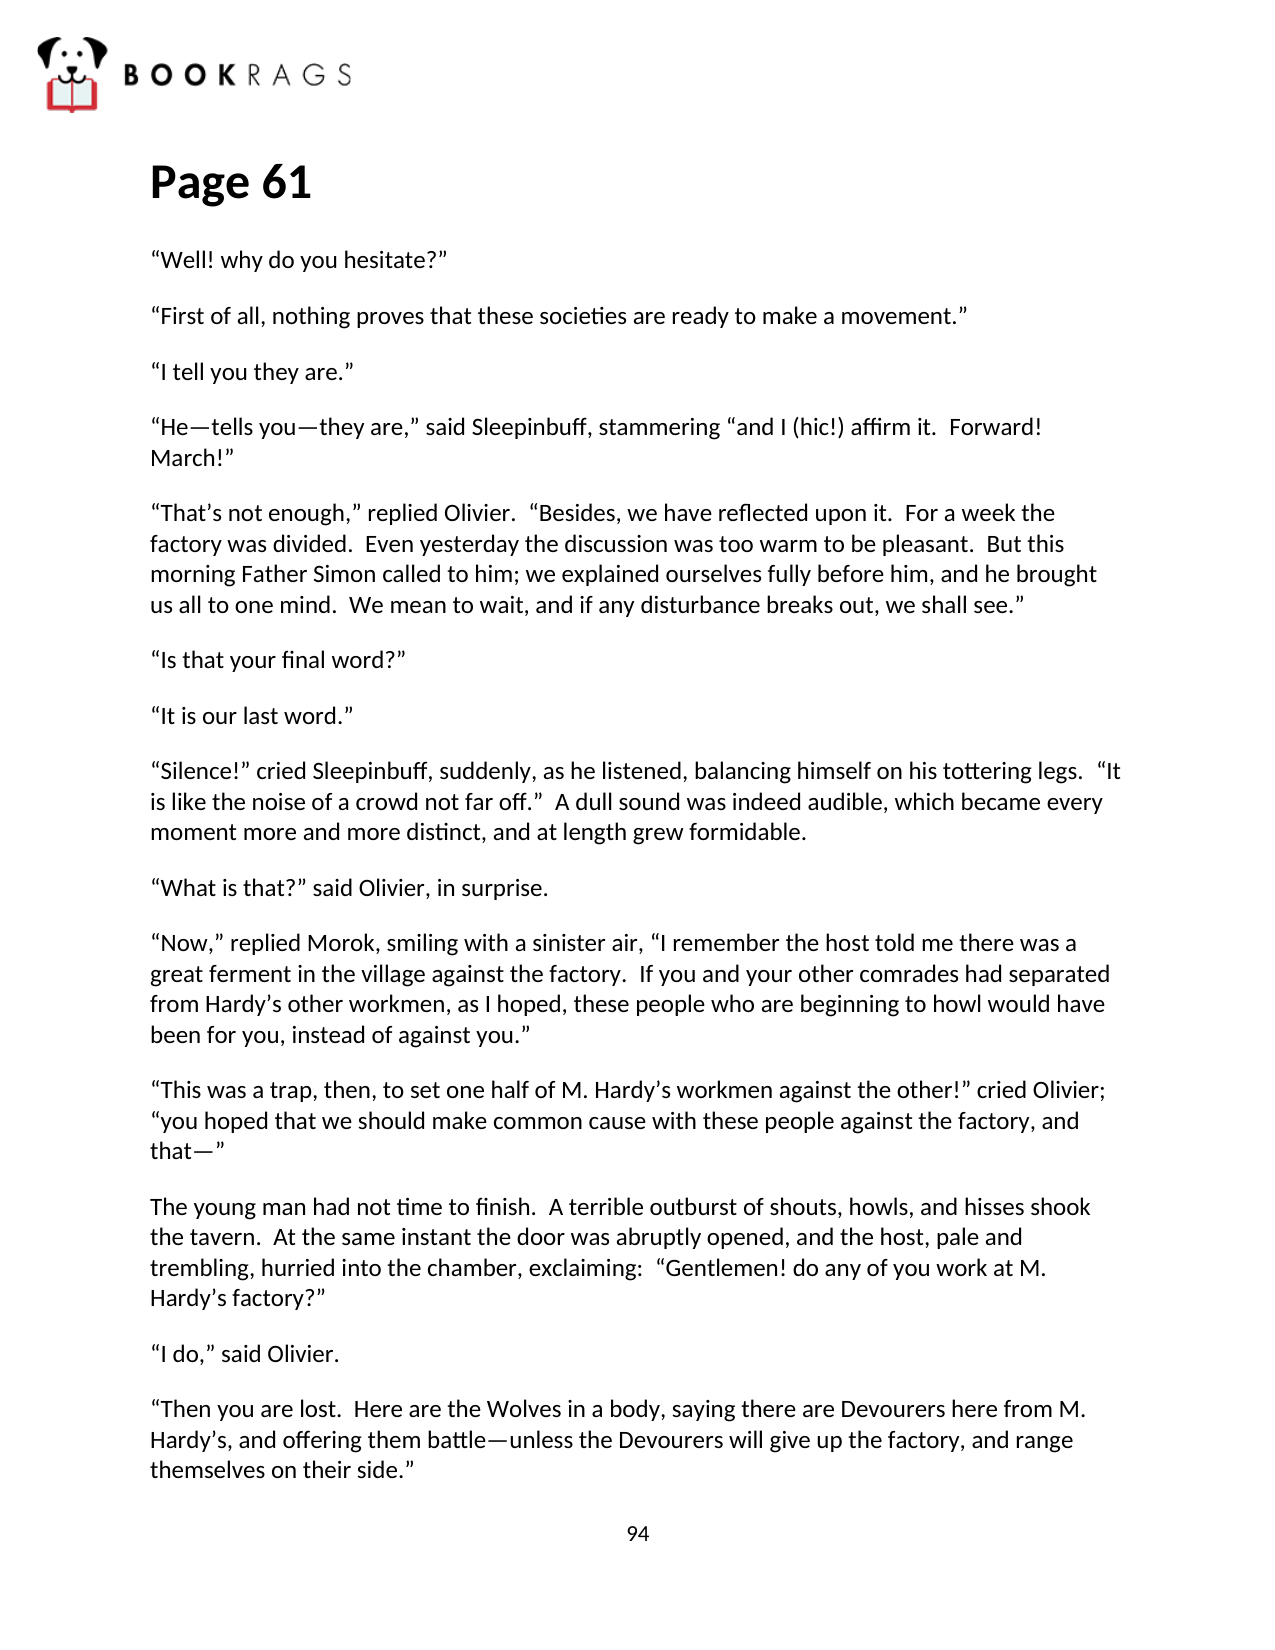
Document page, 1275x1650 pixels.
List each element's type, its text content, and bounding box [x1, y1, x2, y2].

text “It is our last word.” [150, 700, 1125, 730]
text “I tell you they are.” [150, 356, 1125, 386]
text “That’s not enough,” replied Olivier. “Besides, we have reflected upon it. For a week the factory was divided. Even yesterday the discussion was too warm to be pleasant. But this morning Father Simon called to him; we explained ourselves fully before him, and he brought us all to one mind. We mean to wait, and if any disturbance breaks out, we shall see.” [150, 497, 1125, 619]
text “This was a trap, then, to set one half of M. Hardy’s workmen against the other!” cried Olivier; “you hoped that we should make common cause with these people against the factory, and that—­” [150, 1074, 1125, 1166]
text “I do,” said Olivier. [150, 1338, 1125, 1369]
text “Is that your final word?” [150, 644, 1125, 675]
text “What is that?” said Olivier, in surprise. [150, 872, 1125, 902]
text “Silence!” cried Sleepinbuff, suddenly, as he listened, balancing himself on his tottering legs. “It is like the noise of a crowd not far off.” A dull sound was indeed audible, which became every moment more and more distinct, and at length grew formidable. [150, 755, 1125, 847]
text Page 61 [150, 150, 1125, 211]
text “Then you are lost. Here are the Wolves in a body, saying there are Devourers here from M. Hardy’s, and offering them battle—­unless the Devourers will give up the factory, and range themselves on their side.” [150, 1394, 1125, 1485]
text “Now,” replied Morok, smiling with a sinister air, “I remember the host told me there was a great ferment in the village against the factory. If you and your other comrades had separated from Hardy’s other workmen, as I hoped, these people who are beginning to howl would have been for you, instead of against you.” [150, 927, 1125, 1049]
text “He—­tells you—­they are,” said Sleepinbuff, stammering “and I (hic!) affirm it. Forward! March!” [150, 411, 1125, 472]
text The young man had not time to finish. A terrible outburst of shouts, howls, and hisses shook the tavern. At the same instant the door was abruptly opened, and the host, pale and trembling, hurried into the chamber, exclaiming: “Gentlemen! do any of you work at M. Hardy’s factory?” [150, 1191, 1125, 1313]
picture [37, 37, 351, 113]
text “Well! why do you hesitate?” [150, 244, 1125, 275]
text “First of all, nothing proves that these societies are ready to make a movement.” [150, 300, 1125, 331]
